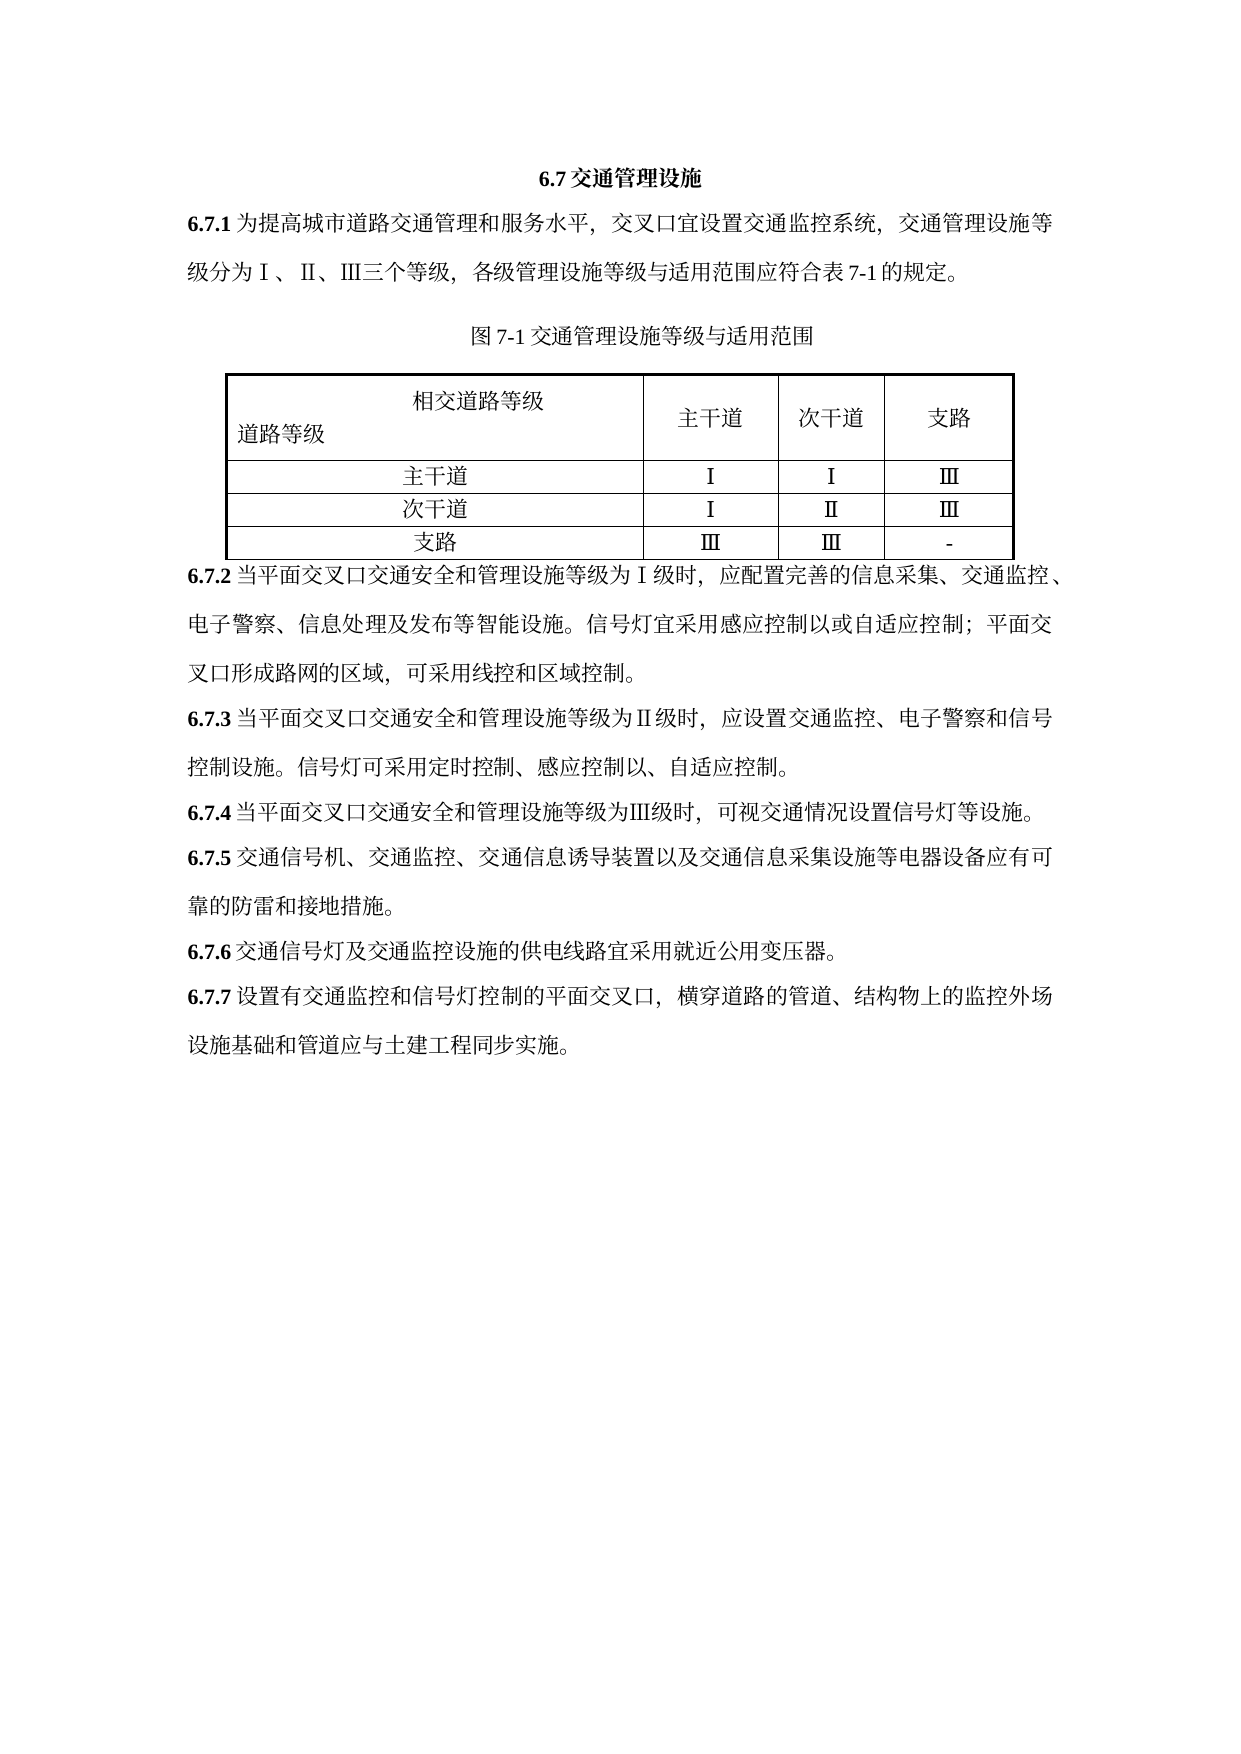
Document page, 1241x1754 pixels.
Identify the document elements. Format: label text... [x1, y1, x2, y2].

table_cell Ⅰ [644, 461, 778, 493]
table_cell 主干道 [228, 461, 643, 493]
table_cell Ⅲ [885, 461, 1012, 493]
table_cell 次干道 [228, 494, 643, 526]
table_cell - [885, 527, 1012, 559]
table_header 主干道 [644, 376, 778, 460]
table_cell Ⅲ [644, 527, 778, 559]
table_cell Ⅱ [779, 494, 884, 526]
text 6.7.6交通信号灯及交通监控设施的供电线路宜采用就近公用变压器。 [187, 935, 1053, 968]
table_header 相交道路等级 道路等级 [228, 376, 643, 460]
table_header 支路 [885, 376, 1012, 460]
table_cell Ⅰ [779, 461, 884, 493]
table_cell 支路 [228, 527, 643, 559]
text 6.7.7设置有交通监控和信号灯控制的平面交叉口，横穿道路的管道、结构物上的监控外场设施基础和管道应与土建工程同步实施。 [187, 980, 1053, 1061]
text 6.7.5交通信号机、交通监控、交通信息诱导装置以及交通信息采集设施等电器设备应有可靠的防雷和接地措施。 [187, 841, 1053, 922]
table_cell Ⅰ [644, 494, 778, 526]
table_cell Ⅲ [885, 494, 1012, 526]
text 6.7.3当平面交叉口交通安全和管理设施等级为Ⅱ级时，应设置交通监控、电子警察和信号控制设施。信号灯可采用定时控制、感应控制以、自适应控制。 [187, 702, 1053, 783]
text 图7-1交通管理设施等级与适用范围 [187, 321, 1053, 353]
table_header 次干道 [779, 376, 884, 460]
text 6.7.1为提高城市道路交通管理和服务水平，交叉口宜设置交通监控系统，交通管理设施等级分为Ⅰ、Ⅱ、Ⅲ三个等级，各级管理设施等级与适用范围应符合表7-1的规定。 [187, 207, 1053, 288]
table_cell Ⅲ [779, 527, 884, 559]
text 6.7交通管理设施 [187, 162, 1053, 194]
text 6.7.2当平面交叉口交通安全和管理设施等级为Ⅰ级时，应配置完善的信息采集、交通监控、电子警察、信息处理及发布等智能设施。信号灯宜采用感应控制以或自适应控制；平面交叉口形成路网的区域，可采用线控和区域控制。 [187, 560, 1053, 690]
text 6.7.4当平面交叉口交通安全和管理设施等级为Ⅲ级时，可视交通情况设置信号灯等设施。 [187, 796, 1053, 829]
